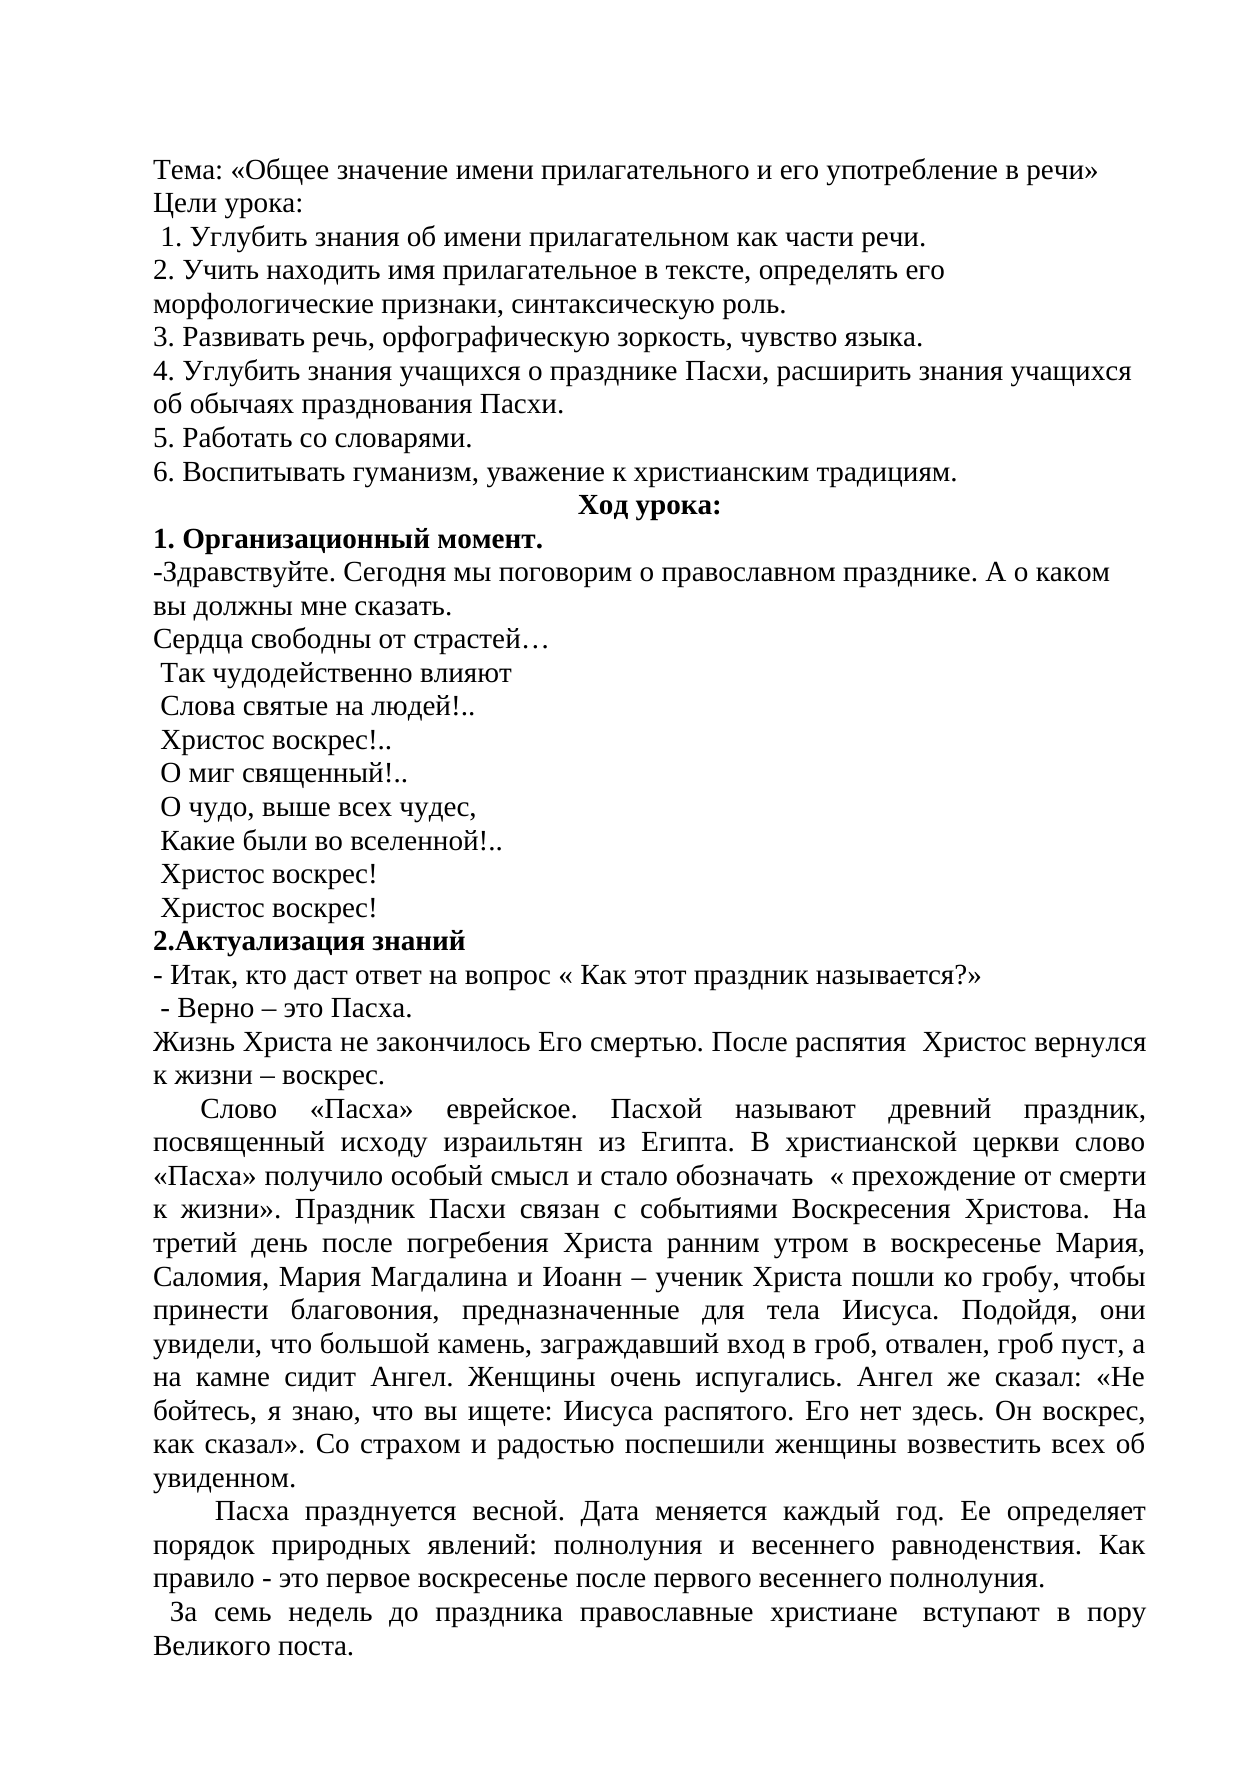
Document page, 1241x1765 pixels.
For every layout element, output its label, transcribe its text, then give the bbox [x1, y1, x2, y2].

text Какие были во вселенной!.. [153, 823, 1146, 856]
text Христос воскрес!.. [153, 722, 1146, 756]
text -Здравствуйте. Сегодня мы поговорим о православном празднике. А о каком вы должны мне сказать. [153, 554, 1146, 621]
text 1. Организационный момент. [153, 521, 1146, 554]
text Сердца свободны от страстей… [153, 621, 1146, 655]
text - Итак, кто даст ответ на вопрос « Как этот праздник называется?» [153, 957, 1146, 990]
text 1. Углубить знания об имени прилагательном как части речи. [153, 219, 1146, 252]
text О чудо, выше всех чудес, [153, 789, 1146, 823]
text 3. Развивать речь, орфографическую зоркость, чувство языка. [153, 319, 1146, 353]
text Слово «Пасха» еврейское. Пасхой называют древний праздник, посвященный исходу израильтян из Египта. В христианской церкви слово «Пасха» получило особый смысл и стало обозначать « прехождение от смерти к жизни». Праздник Пасхи связан с событиями Воскресения Христова. На третий день после погребения Христа ранним утром в воскресенье Мария, Саломия, Мария Магдалина и Иоанн – ученик Христа пошли ко гробу, чтобы принести благовония, предназначенные для тела Иисуса. Подойдя, они увидели, что большой камень, заграждавший вход в гроб, отвален, гроб пуст, а на камне сидит Ангел. Женщины очень испугались. Ангел же сказал: «Не бойтесь, я знаю, что вы ищете: Иисуса распятого. Его нет здесь. Он воскрес, как сказал». Со страхом и радостью поспешили женщины возвестить всех об увиденном. [153, 1091, 1146, 1493]
text Тема: «Общее значение имени прилагательного и его употребление в речи» [153, 152, 1146, 185]
text За семь недель до праздника православные христиане вступают в пору Великого поста. [153, 1594, 1146, 1661]
text Цели урока: [153, 185, 1146, 219]
text 2. Учить находить имя прилагательное в тексте, определять его морфологические признаки, синтаксическую роль. [153, 252, 1146, 319]
text Так чудодейственно влияют [153, 655, 1146, 688]
text О миг священный!.. [153, 756, 1146, 789]
text 6. Воспитывать гуманизм, уважение к христианским традициям. [153, 454, 1146, 487]
text Жизнь Христа не закончилось Его смертью. После распятия Христос вернулся к жизни – воскрес. [153, 1024, 1146, 1091]
text Христос воскрес! [153, 856, 1146, 890]
text Христос воскрес! [153, 890, 1146, 923]
text 5. Работать со словарями. [153, 420, 1146, 454]
text Слова святые на людей!.. [153, 688, 1146, 722]
text Пасха празднуется весной. Дата меняется каждый год. Ее определяет порядок природных явлений: полнолуния и весеннего равноденствия. Как правило - это первое воскресенье после первого весеннего полнолуния. [153, 1493, 1146, 1594]
text 4. Углубить знания учащихся о празднике Пасхи, расширить знания учащихся об обычаях празднования Пасхи. [153, 353, 1146, 420]
text Ход урока: [153, 487, 1146, 521]
text 2.Актуализация знаний [153, 923, 1146, 957]
text - Верно – это Пасха. [153, 990, 1146, 1024]
